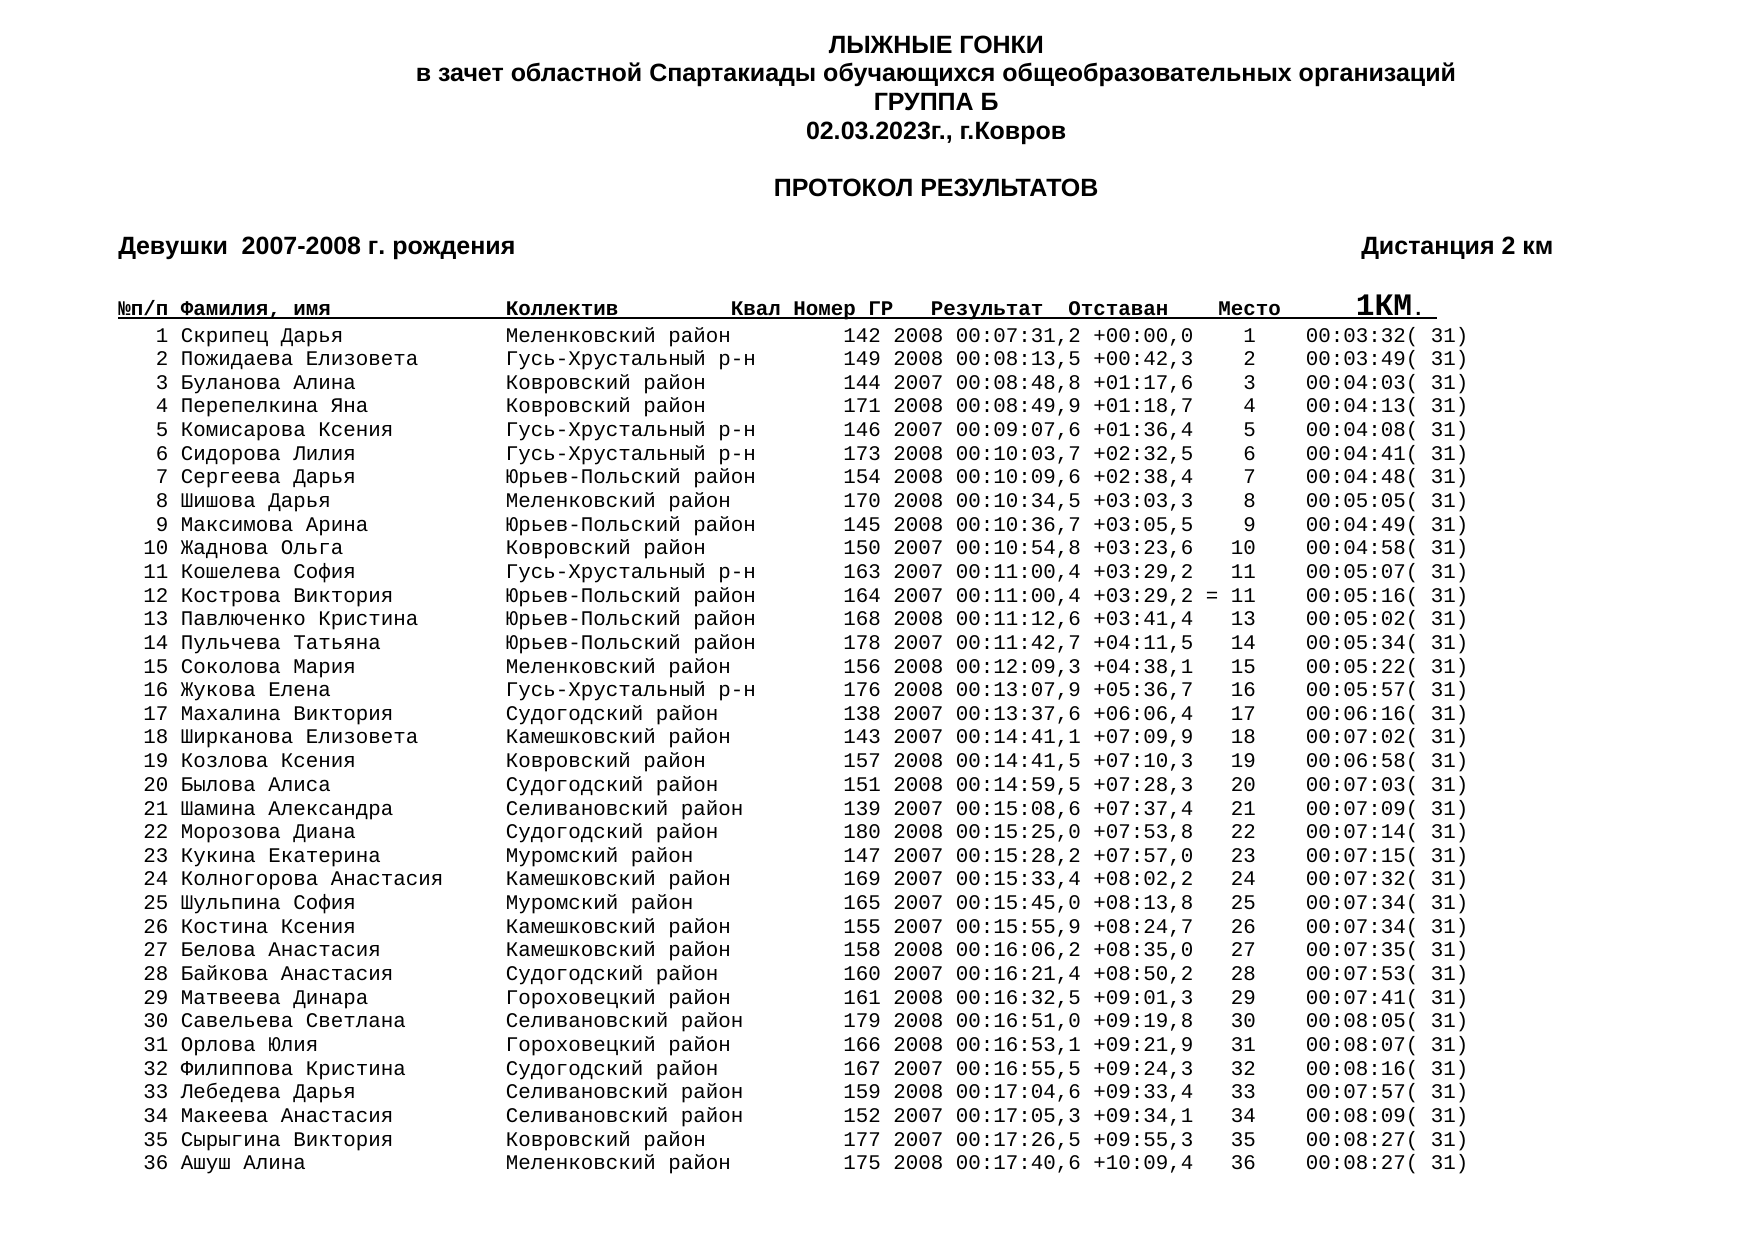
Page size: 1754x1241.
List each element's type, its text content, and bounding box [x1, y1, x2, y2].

text 16 Жукова Елена Гусь-Хрустальный р-н 176 2008 00:13:07,9 +05:36,7 16 00:05:57( 31) [118, 679, 1754, 703]
text 4 Перепелкина Яна Ковровский район 171 2008 00:08:49,9 +01:18,7 4 00:04:13( 31) [118, 396, 1754, 419]
text 10 Жаднова Ольга Ковровский район 150 2007 00:10:54,8 +03:23,6 10 00:04:58( 31) [118, 537, 1754, 561]
text 17 Махалина Виктория Судогодский район 138 2007 00:13:37,6 +06:06,4 17 00:06:16( 31) [118, 703, 1754, 727]
text 13 Павлюченко Кристина Юрьев-Польский район 168 2008 00:11:12,6 +03:41,4 13 00:05:02( 31) [118, 608, 1754, 632]
text 9 Максимова Арина Юрьев-Польский район 145 2008 00:10:36,7 +03:05,5 9 00:04:49( 31) [118, 514, 1754, 537]
text 21 Шамина Александра Селивановский район 139 2007 00:15:08,6 +07:37,4 21 00:07:09( 31) [118, 797, 1754, 821]
text 32 Филиппова Кристина Судогодский район 167 2007 00:16:55,5 +09:24,3 32 00:08:16( 31) [118, 1058, 1754, 1081]
text 29 Матвеева Динара Гороховецкий район 161 2008 00:16:32,5 +09:01,3 29 00:07:41( 31) [118, 987, 1754, 1010]
text 34 Макеева Анастасия Селивановский район 152 2007 00:17:05,3 +09:34,1 34 00:08:09( 31) [118, 1105, 1754, 1128]
text 5 Комисарова Ксения Гусь-Хрустальный р-н 146 2007 00:09:07,6 +01:36,4 5 00:04:08( 31) [118, 419, 1754, 443]
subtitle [118, 29, 1754, 202]
text 7 Сергеева Дарья Юрьев-Польский район 154 2008 00:10:09,6 +02:38,4 7 00:04:48( 31) [118, 466, 1754, 490]
text 2 Пожидаева Елизовета Гусь-Хрустальный р-н 149 2008 00:08:13,5 +00:42,3 2 00:03:49( 31) [118, 348, 1754, 372]
text 1 Скрипец Дарья Меленковский район 142 2008 00:07:31,2 +00:00,0 1 00:03:32( 31) [118, 324, 1754, 348]
text 30 Савельева Светлана Селивановский район 179 2008 00:16:51,0 +09:19,8 30 00:08:05( 31) [118, 1010, 1754, 1034]
text 12 Кострова Виктория Юрьев-Польский район 164 2007 00:11:00,4 +03:29,2 = 11 00:05:16( 31) [118, 585, 1754, 608]
text 20 Былова Алиса Судогодский район 151 2008 00:14:59,5 +07:28,3 20 00:07:03( 31) [118, 774, 1754, 797]
text 18 Ширканова Елизовета Камешковский район 143 2007 00:14:41,1 +07:09,9 18 00:07:02( 31) [118, 727, 1754, 750]
text 14 Пульчева Татьяна Юрьев-Польский район 178 2007 00:11:42,7 +04:11,5 14 00:05:34( 31) [118, 632, 1754, 656]
text 31 Орлова Юлия Гороховецкий район 166 2008 00:16:53,1 +09:21,9 31 00:08:07( 31) [118, 1034, 1754, 1058]
subtitle Девушки 2007-2008 г. рождения Дистанция 2 км [118, 231, 1754, 260]
text 25 Шульпина София Муромский район 165 2007 00:15:45,0 +08:13,8 25 00:07:34( 31) [118, 892, 1754, 916]
text 28 Байкова Анастасия Судогодский район 160 2007 00:16:21,4 +08:50,2 28 00:07:53( 31) [118, 963, 1754, 987]
text 26 Костина Ксения Камешковский район 155 2007 00:15:55,9 +08:24,7 26 00:07:34( 31) [118, 916, 1754, 939]
text 3 Буланова Алина Ковровский район 144 2007 00:08:48,8 +01:17,6 3 00:04:03( 31) [118, 372, 1754, 396]
text 22 Морозова Диана Судогодский район 180 2008 00:15:25,0 +07:53,8 22 00:07:14( 31) [118, 821, 1754, 845]
text 36 Ашуш Алина Меленковский район 175 2008 00:17:40,6 +10:09,4 36 00:08:27( 31) [118, 1152, 1754, 1176]
text 35 Сырыгина Виктория Ковровский район 177 2007 00:17:26,5 +09:55,3 35 00:08:27( 31) [118, 1128, 1754, 1152]
text 8 Шишова Дарья Меленковский район 170 2008 00:10:34,5 +03:03,3 8 00:05:05( 31) [118, 490, 1754, 514]
text 19 Козлова Ксения Ковровский район 157 2008 00:14:41,5 +07:10,3 19 00:06:58( 31) [118, 750, 1754, 774]
text 6 Сидорова Лилия Гусь-Хрустальный р-н 173 2008 00:10:03,7 +02:32,5 6 00:04:41( 31) [118, 443, 1754, 466]
text 27 Белова Анастасия Камешковский район 158 2008 00:16:06,2 +08:35,0 27 00:07:35( 31) [118, 939, 1754, 963]
text 15 Соколова Мария Меленковский район 156 2008 00:12:09,3 +04:38,1 15 00:05:22( 31) [118, 656, 1754, 679]
text 33 Лебедева Дарья Селивановский район 159 2008 00:17:04,6 +09:33,4 33 00:07:57( 31) [118, 1081, 1754, 1105]
text 11 Кошелева София Гусь-Хрустальный р-н 163 2007 00:11:00,4 +03:29,2 11 00:05:07( 31) [118, 561, 1754, 585]
text №п/п Фамилия, имя Коллектив Квал Номер ГР Результат Отставан Место 1КМ. [118, 289, 1754, 324]
text 24 Колногорова Анастасия Камешковский район 169 2007 00:15:33,4 +08:02,2 24 00:07:32( 31) [118, 868, 1754, 892]
text 23 Кукина Екатерина Муромский район 147 2007 00:15:28,2 +07:57,0 23 00:07:15( 31) [118, 845, 1754, 868]
